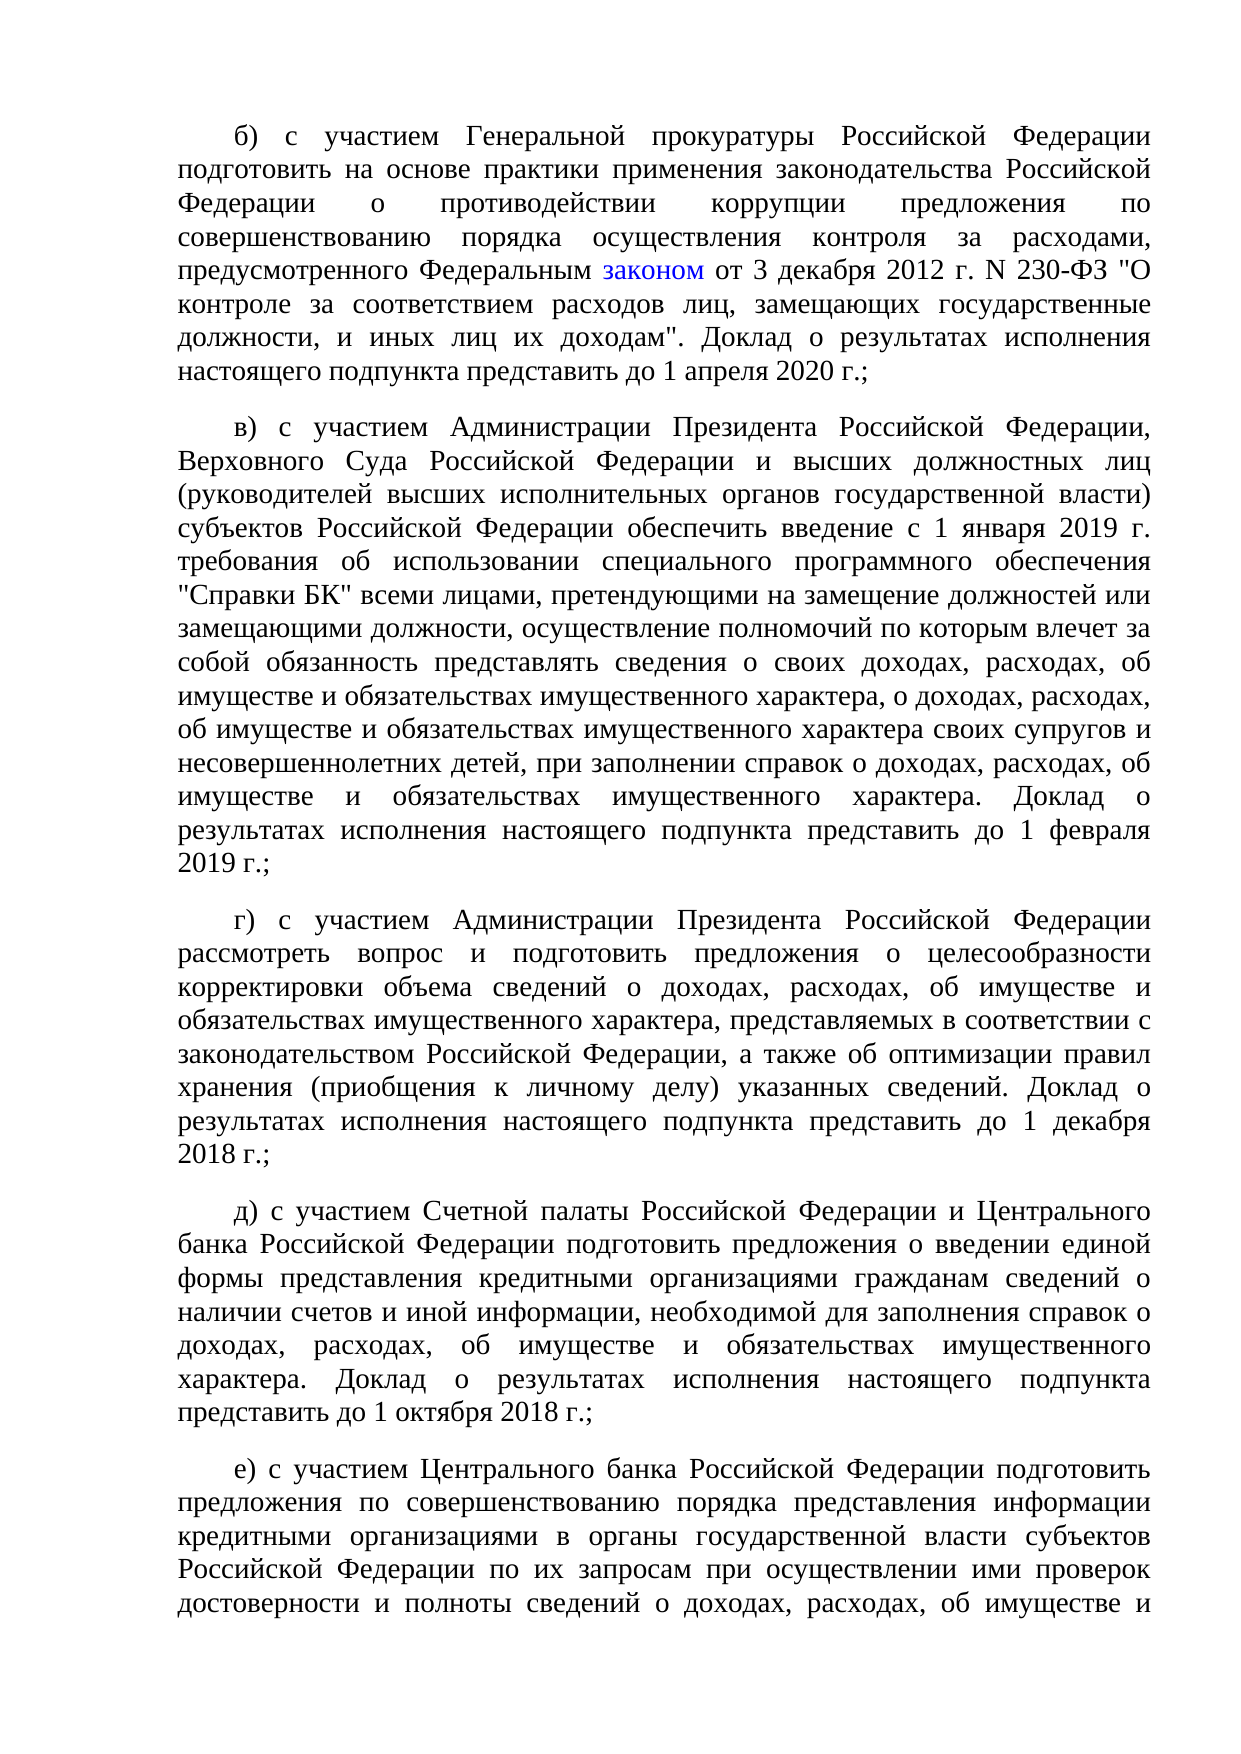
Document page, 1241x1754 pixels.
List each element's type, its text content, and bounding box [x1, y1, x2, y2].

text д) с участием Счетной палаты Российской Федерации и Центрального банка Российской Федерации подготовить предложения о введении единой формы представления кредитными организациями гражданам сведений о наличии счетов и иной информации, необходимой для заполнения справок о доходах, расходах, об имуществе и обязательствах имущественного характера. Доклад о результатах исполнения настоящего подпункта представить до 1 октября 2018 г.; [177, 1193, 1152, 1428]
text в) с участием Администрации Президента Российской Федерации, Верховного Суда Российской Федерации и высших должностных лиц (руководителей высших исполнительных органов государственной власти) субъектов Российской Федерации обеспечить введение с 1 января 2019 г. требования об использовании специального программного обеспечения "Справки БК" всеми лицами, претендующими на замещение должностей или замещающими должности, осуществление полномочий по которым влечет за собой обязанность представлять сведения о своих доходах, расходах, об имуществе и обязательствах имущественного характера, о доходах, расходах, об имуществе и обязательствах имущественного характера своих супругов и несовершеннолетних детей, при заполнении справок о доходах, расходах, об имуществе и обязательствах имущественного характера. Доклад о результатах исполнения настоящего подпункта представить до 1 февраля 2019 г.; [177, 409, 1152, 879]
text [177, 1451, 1152, 1618]
text б) с участием Генеральной прокуратуры Российской Федерации подготовить на основе практики применения законодательства Российской Федерации о противодействии коррупции предложения по совершенствованию порядка осуществления контроля за расходами, предусмотренного Федеральным законом от 3 декабря 2012 г. N 230-ФЗ "О контроле за соответствием расходов лиц, замещающих государственные должности, и иных лиц их доходам". Доклад о результатах исполнения настоящего подпункта представить до 1 апреля 2020 г.; [177, 118, 1152, 386]
text г) с участием Администрации Президента Российской Федерации рассмотреть вопрос и подготовить предложения о целесообразности корректировки объема сведений о доходах, расходах, об имуществе и обязательствах имущественного характера, представляемых в соответствии с законодательством Российской Федерации, а также об оптимизации правил хранения (приобщения к личному делу) указанных сведений. Доклад о результатах исполнения настоящего подпункта представить до 1 декабря 2018 г.; [177, 902, 1152, 1170]
